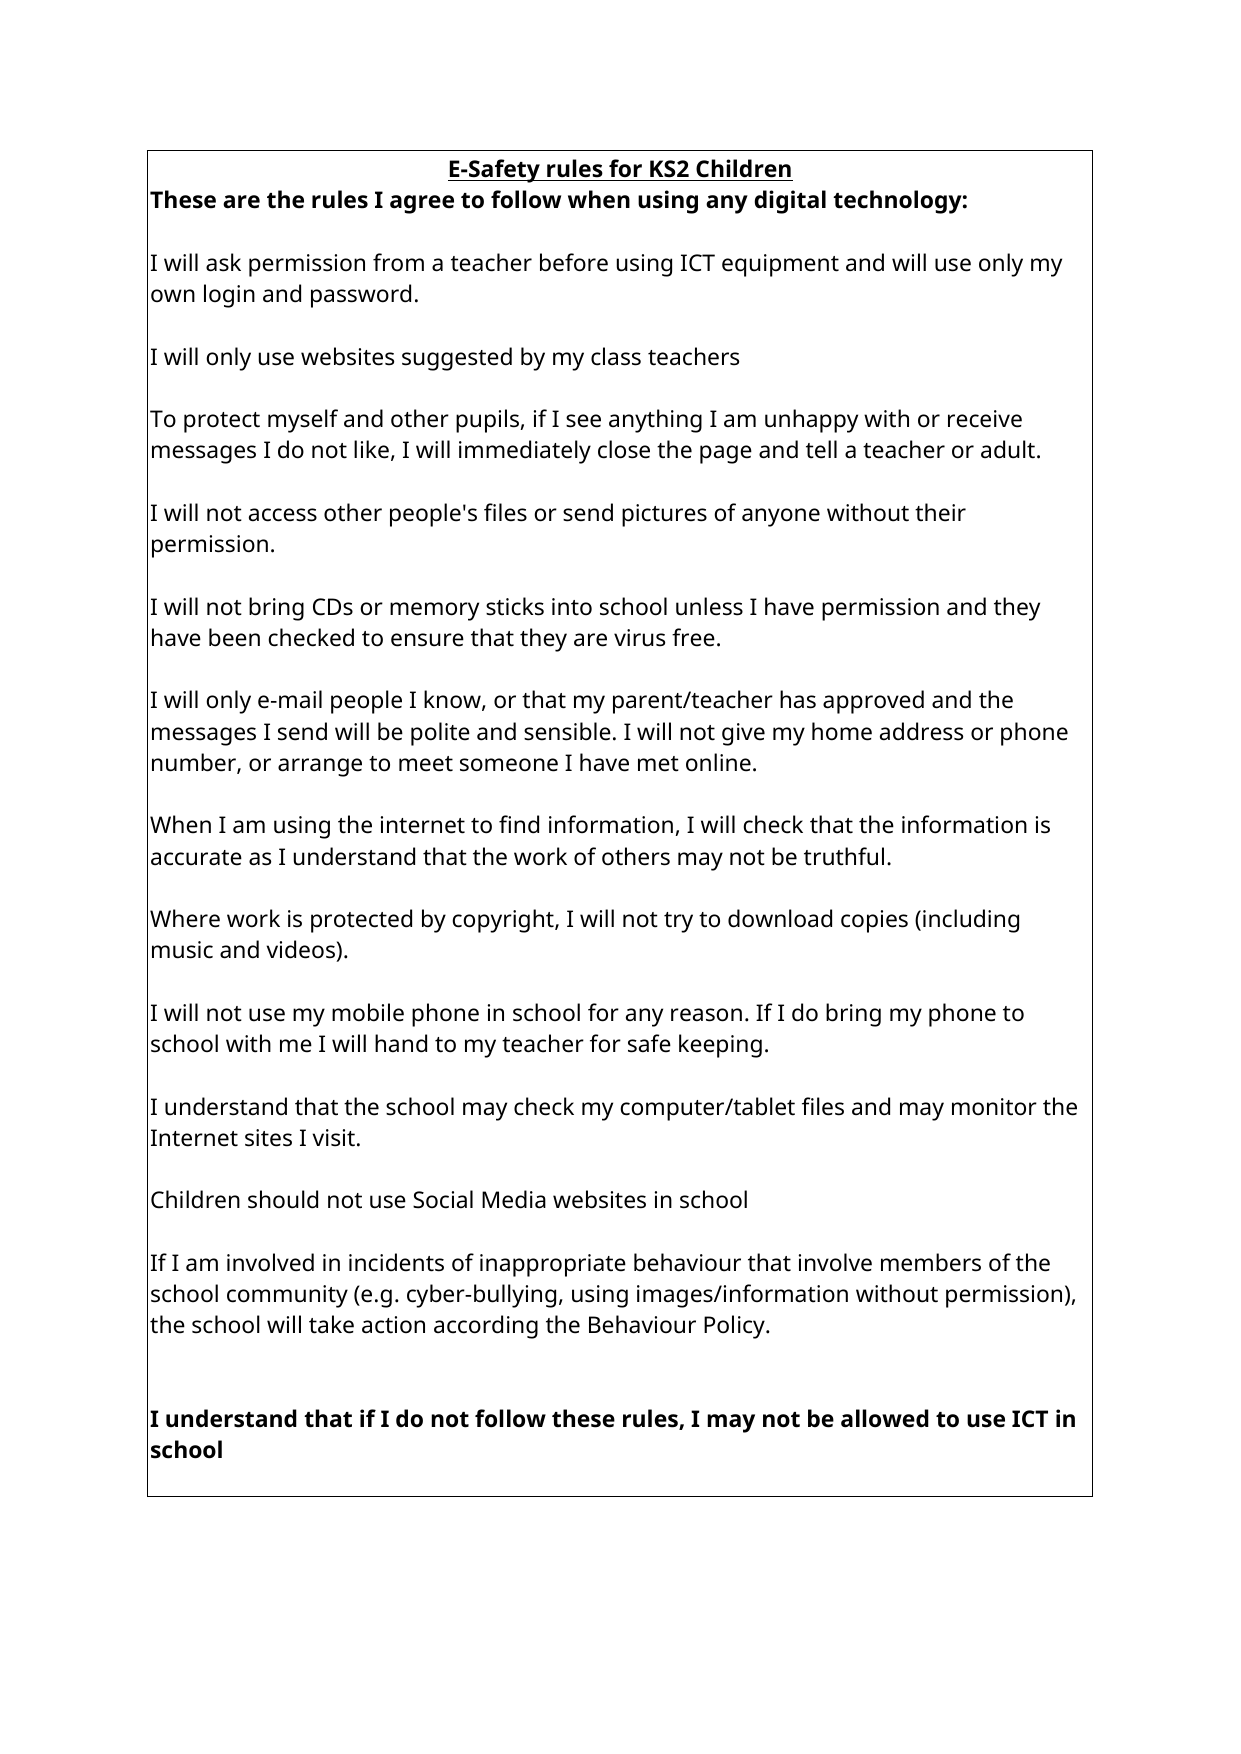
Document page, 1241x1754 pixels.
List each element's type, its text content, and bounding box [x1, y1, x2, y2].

text I will only use websites suggested by my class teachers [150, 341, 1090, 372]
text I will only e-mail people I know, or that my parent/teacher has approved and the messages I send will be polite and sensible. I will not give my home address or phone number, or arrange to meet someone I have met online. [150, 684, 1090, 778]
text I understand that if I do not follow these rules, I may not be allowed to use ICT in school [150, 1403, 1090, 1466]
text I will ask permission from a teacher before using ICT equipment and will use only my own login and password. [150, 247, 1090, 309]
text These are the rules I agree to follow when using any digital technology: [150, 184, 1090, 216]
text Where work is protected by copyright, I will not try to download copies (including music and videos). [150, 903, 1090, 966]
text When I am using the internet to find information, I will check that the information is accurate as I understand that the work of others may not be truthful. [150, 809, 1090, 872]
text To protect myself and other pupils, if I see anything I am unhappy with or receive messages I do not like, I will immediately close the page and tell a teacher or adult. [150, 403, 1090, 466]
text Children should not use Social Media websites in school [150, 1184, 1090, 1216]
text I understand that the school may check my computer/tablet files and may monitor the Internet sites I visit. [150, 1091, 1090, 1153]
text If I am involved in incidents of inappropriate behaviour that involve members of the school community (e.g. cyber-bullying, using images/information without permission), the school will take action according the Behaviour Policy. [150, 1247, 1090, 1341]
text I will not use my mobile phone in school for any reason. If I do bring my phone to school with me I will hand to my teacher for safe keeping. [150, 997, 1090, 1059]
text E-Safety rules for KS2 Children [148, 151, 1092, 184]
text I will not bring CDs or memory sticks into school unless I have permission and they have been checked to ensure that they are virus free. [150, 591, 1090, 653]
text I will not access other people's files or send pictures of anyone without their permission. [150, 497, 1090, 559]
